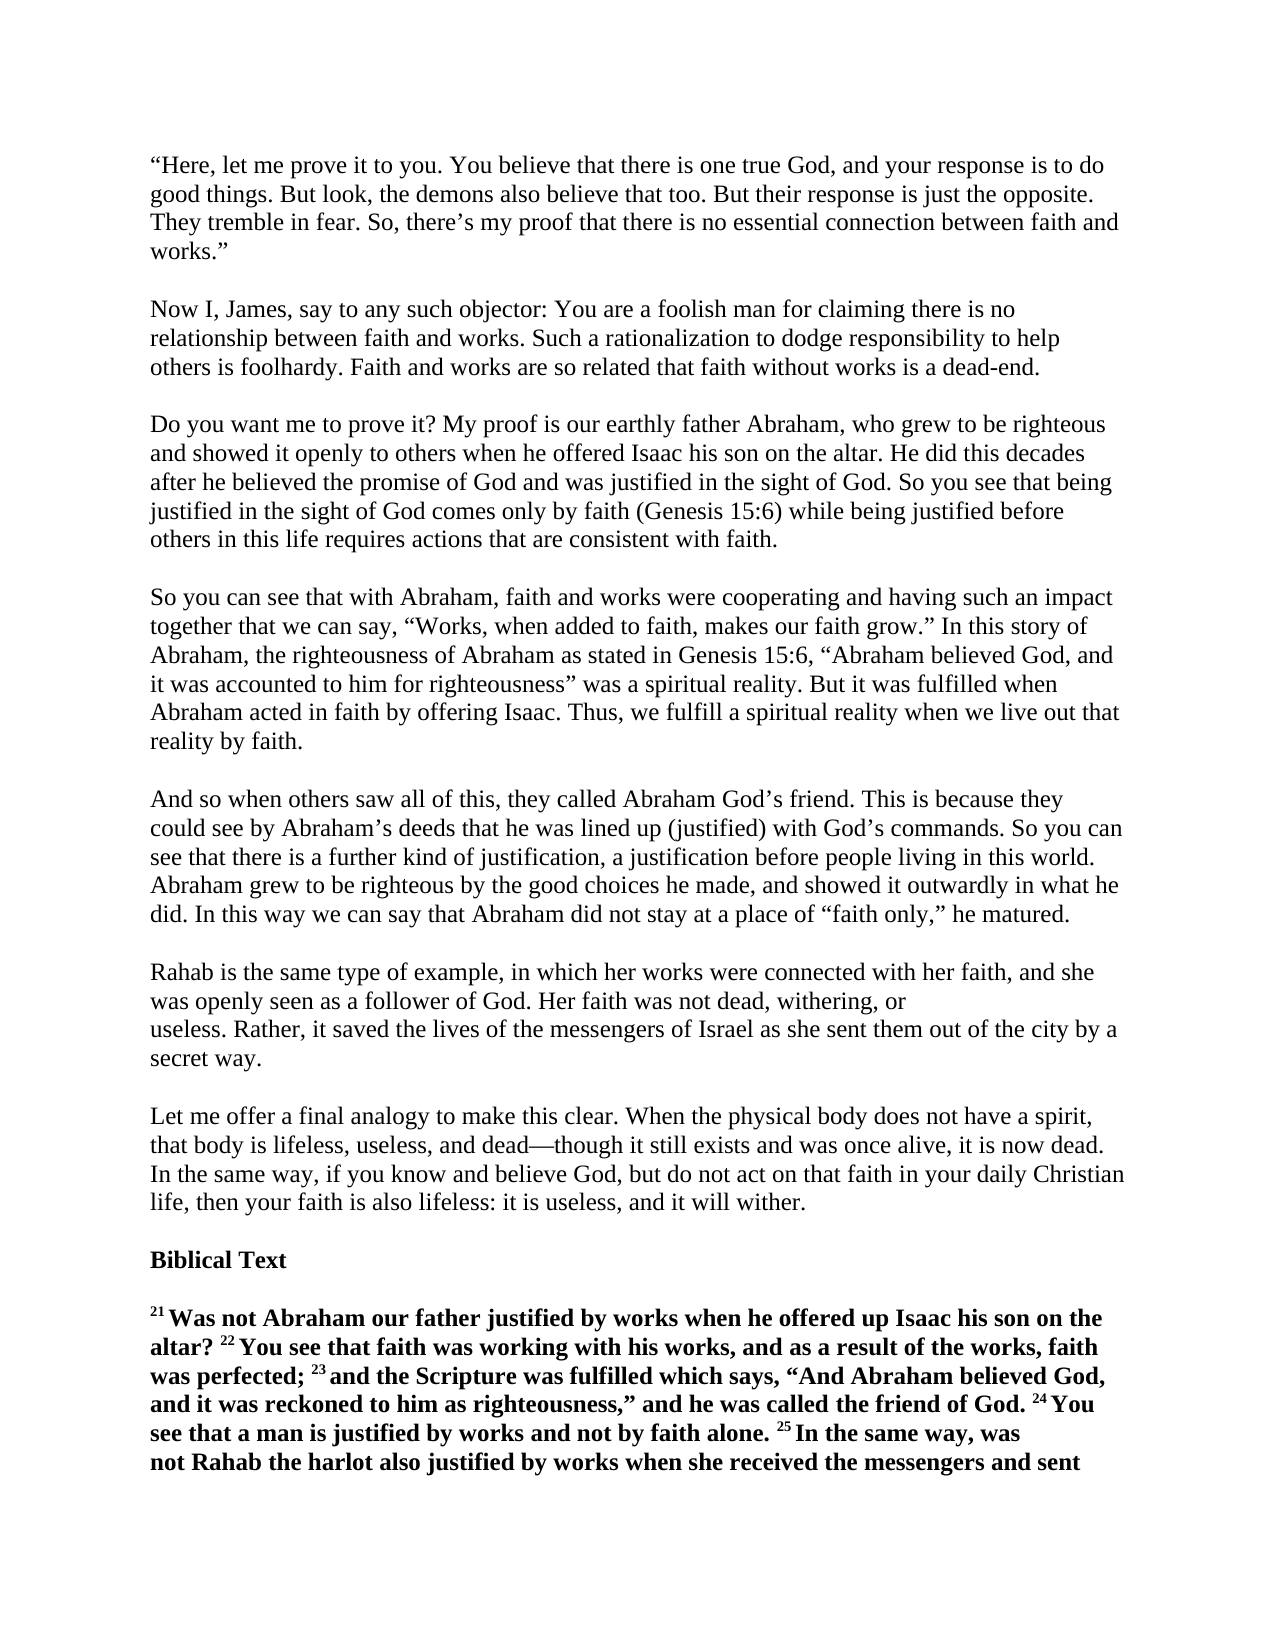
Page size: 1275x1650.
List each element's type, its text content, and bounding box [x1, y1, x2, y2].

text So you can see that with Abraham, faith and works were cooperating and having such an impact together that we can say, “Works, when added to faith, makes our faith grow.” In this story of Abraham, the righteousness of Abraham as stated in Genesis 15:6, “Abraham believed God, and it was accounted to him for righteousness” was a spiritual reality. But it was fulfilled when Abraham acted in faith by offering Isaac. Thus, we fulfill a spiritual reality when we live out that reality by faith. [150, 582, 1125, 755]
text Now I, James, say to any such objector: You are a foolish man for claiming there is no relationship between faith and works. Such a rationalization to dodge responsibility to help others is foolhardy. Faith and works are so related that faith without works is a dead-end. [150, 294, 1125, 380]
text Let me offer a final analogy to make this clear. When the physical body does not have a spirit, that body is lifeless, useless, and dead—though it still exists and was once alive, it is now dead. In the same way, if you know and believe God, but do not act on that faith in your daily Christian life, then your faith is also lifeless: it is useless, and it will wither. [150, 1101, 1125, 1216]
text Do you want me to prove it? My proof is our earthly father Abraham, who grew to be righteous and showed it openly to others when he offered Isaac his son on the altar. He did this decades after he believed the promise of God and was justified in the sight of God. So you see that being justified in the sight of God comes only by faith (Genesis 15:6) while being justified before others in this life requires actions that are consistent with faith. [150, 409, 1125, 553]
text “Here, let me prove it to you. You believe that there is one true God, and your response is to do good things. But look, the demons also believe that too. But their response is just the opposite. They tremble in fear. So, there’s my proof that there is no essential connection between faith and works.” [150, 150, 1125, 265]
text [150, 1303, 1125, 1476]
text Rahab is the same type of example, in which her works were connected with her faith, and she was openly seen as a follower of God. Her faith was not dead, withering, or useless. Rather, it saved the lives of the messengers of Israel as she sent them out of the city by a secret way. [150, 957, 1125, 1072]
text And so when others saw all of this, they called Abraham God’s friend. This is because they could see by Abraham’s deeds that he was lined up (justified) with God’s commands. So you can see that there is a further kind of justification, a justification before people living in this world. Abraham grew to be righteous by the good choices he made, and showed it outwardly in what he did. In this way we can say that Abraham did not stay at a place of “faith only,” he matured. [150, 784, 1125, 928]
text Biblical Text [150, 1245, 1125, 1274]
